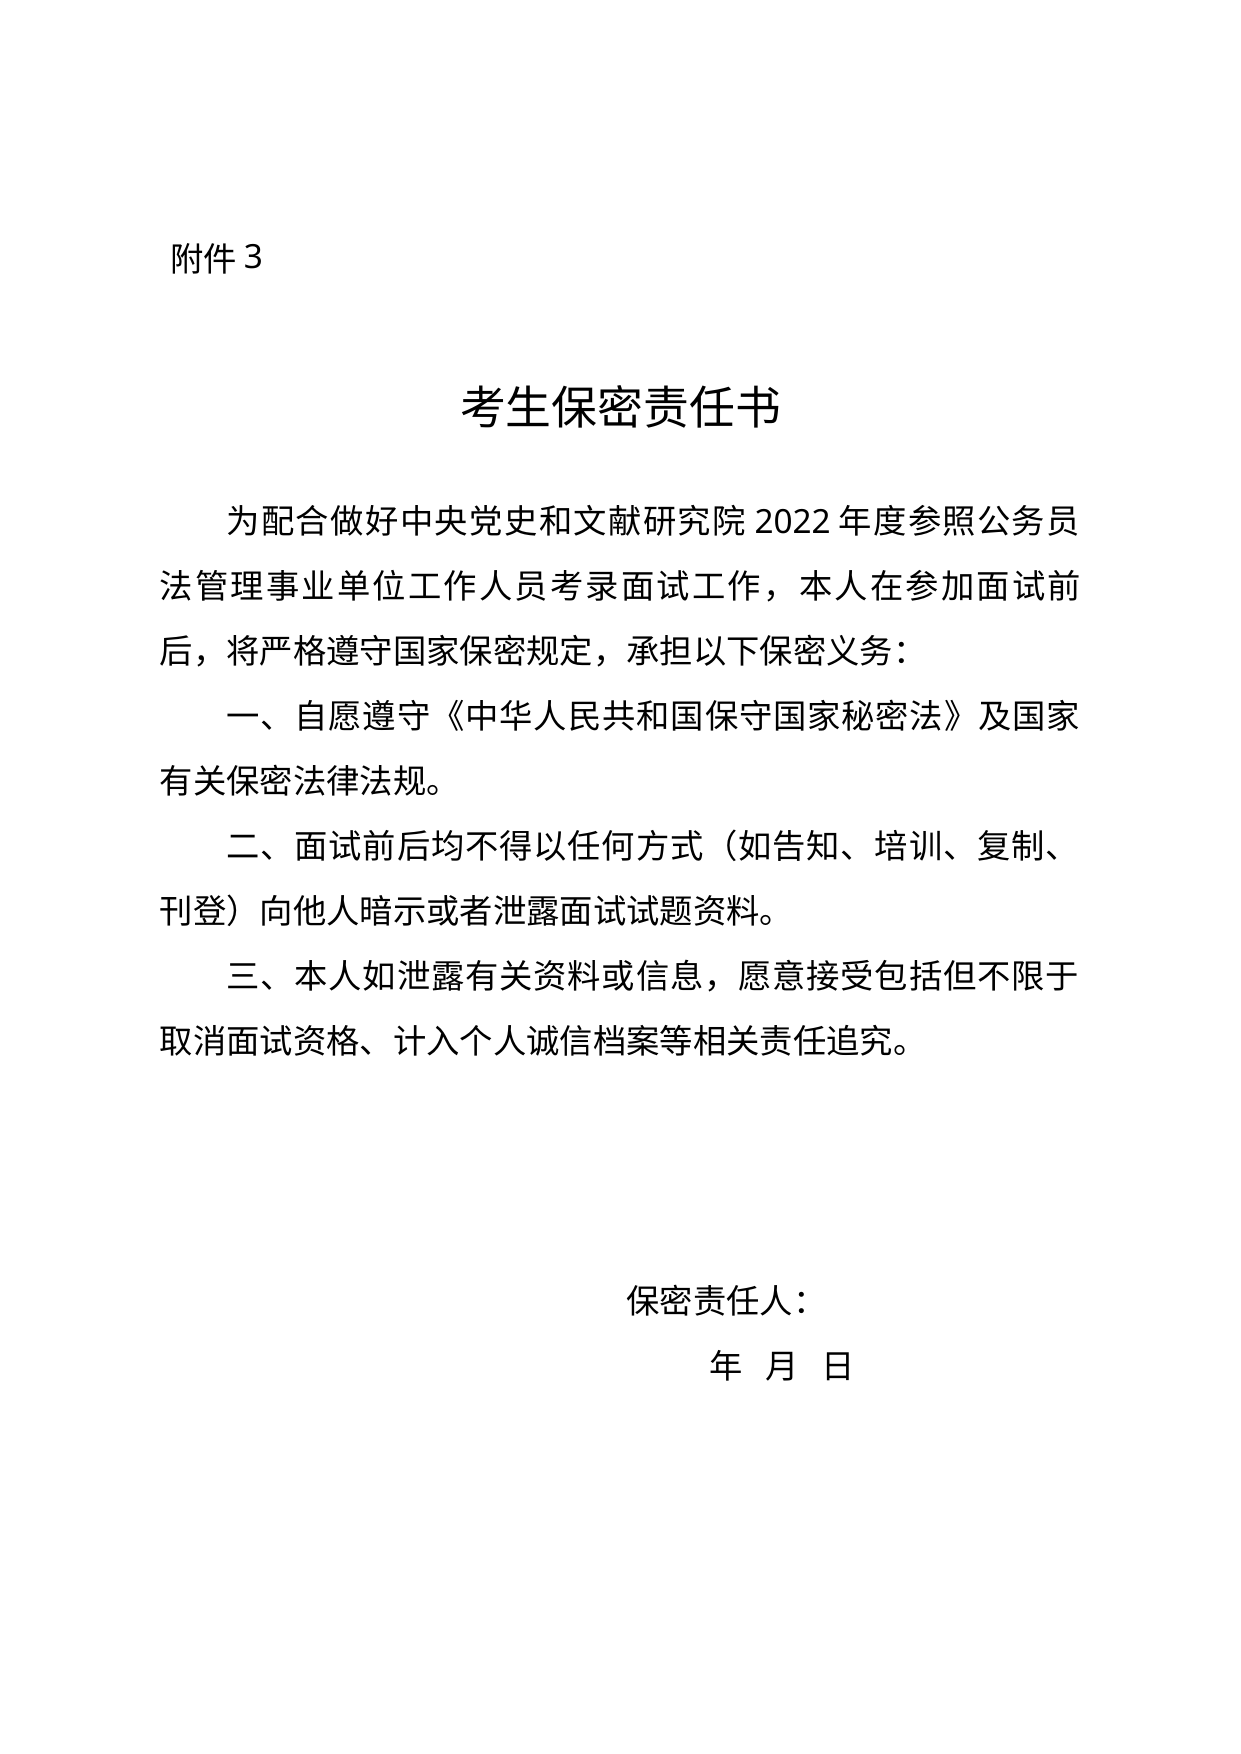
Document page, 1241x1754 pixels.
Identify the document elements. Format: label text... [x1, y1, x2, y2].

text 二、面试前后均不得以任何方式（如告知、培训、复制、刊登）向他人暗示或者泄露面试试题资料。 [159, 811, 1081, 941]
text 三、本人如泄露有关资料或信息，愿意接受包括但不限于取消面试资格、计入个人诚信档案等相关责任追究。 [159, 941, 1081, 1071]
text 为配合做好中央党史和文献研究院2022年度参照公务员法管理事业单位工作人员考录面试工作，本人在参加面试前后，将严格遵守国家保密规定，承担以下保密义务： [159, 486, 1081, 681]
text 年 月 日 [159, 1331, 1081, 1396]
text 保密责任人： [159, 1266, 1081, 1331]
text 一、自愿遵守《中华人民共和国保守国家秘密法》及国家有关保密法律法规。 [159, 681, 1081, 811]
text 考生保密责任书 [159, 356, 1081, 454]
text 附件3 [159, 233, 1081, 291]
